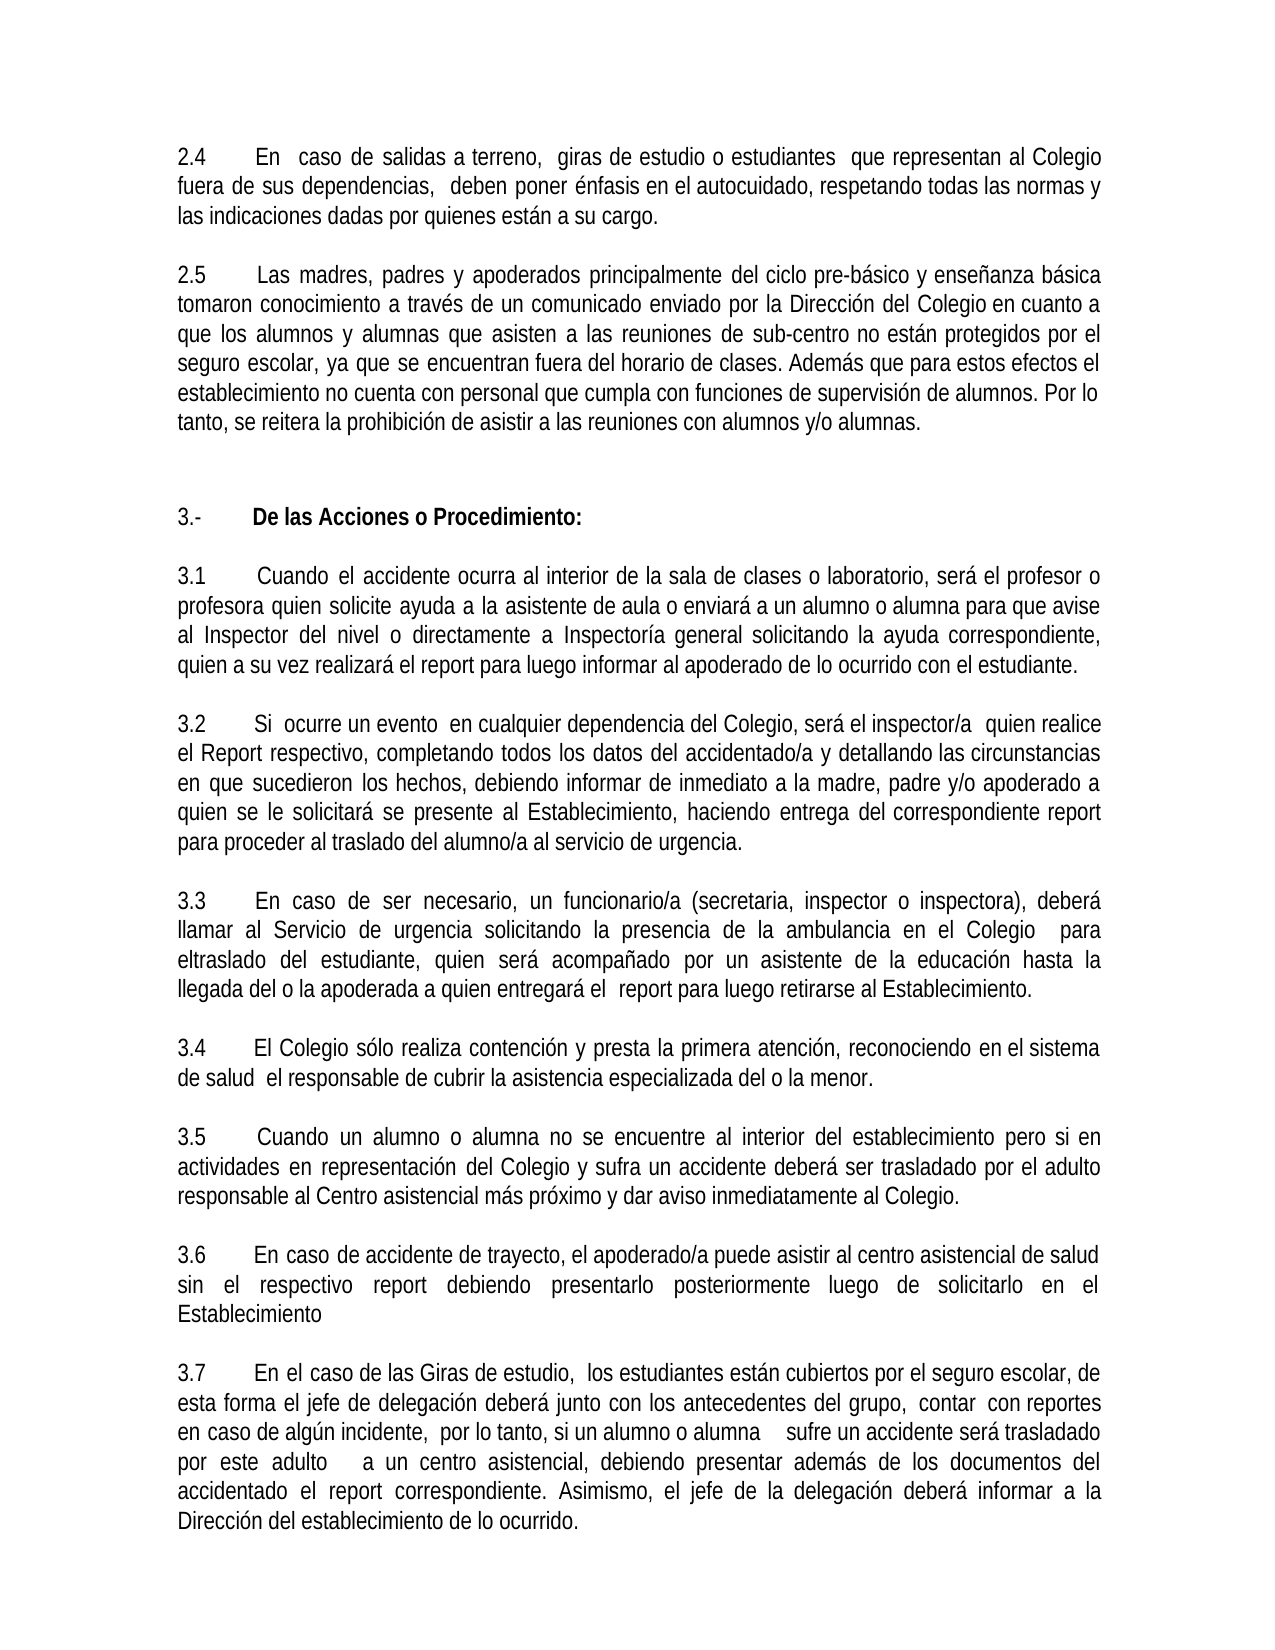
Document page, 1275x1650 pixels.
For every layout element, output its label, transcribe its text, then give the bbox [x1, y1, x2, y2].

text 3.3 En caso de ser necesario, un funcionario/a (secretaria, inspector o inspectora), deberá llamar al Servicio de urgencia solicitando la presencia de la ambulancia en el Colegio para eltraslado del estudiante, quien será acompañado por un asistente de la educación hasta la llegada del o la apoderada a quien entregará el report para luego retirarse al Establecimiento. [177, 886, 1101, 1003]
text 3.1 Cuando el accidente ocurra al interior de la sala de clases o laboratorio, será el profesor o profesora quien solicite ayuda a la asistente de aula o enviará a un alumno o alumna para que avise al Inspector del nivel o directamente a Inspectoría general solicitando la ayuda correspondiente, quien a su vez realizará el report para luego informar al apoderado de lo ocurrido con el estudiante. [177, 561, 1102, 678]
text 3.- De las Acciones o Procedimiento: [177, 502, 586, 530]
text 2.5 Las madres, padres y apoderados principalmente del ciclo pre-básico y enseñanza básica tomaron conocimiento a través de un comunicado enviado por la Dirección del Colegio en cuanto a que los alumnos y alumnas que asisten a las reuniones de sub-centro no están protegidos por el seguro escolar, ya que se encuentran fuera del horario de clases. Además que para estos efectos el establecimiento no cuenta con personal que cumpla con funciones de supervisión de alumnos. Por lo tanto, se reitera la prohibición de asistir a las reuniones con alumnos y/o alumnas. [177, 260, 1101, 436]
text 2.4 En caso de salidas a terreno, giras de estudio o estudiantes que representan al Colegio fuera de sus dependencias, deben poner énfasis en el autocuidado, respetando todas las normas y las indicaciones dadas por quienes están a su cargo. [177, 142, 1102, 229]
text 3.5 Cuando un alumno o alumna no se encuentre al interior del establecimiento pero si en actividades en representación del Colegio y sufra un accidente deberá ser trasladado por el adulto responsable al Centro asistencial más próximo y dar aviso inmediatamente al Colegio. [177, 1122, 1102, 1210]
text 3.7 En el caso de las Giras de estudio, los estudiantes están cubiertos por el seguro escolar, de esta forma el jefe de delegación deberá junto con los antecedentes del grupo, contar con reportes en caso de algún incidente, por lo tanto, si un alumno o alumna sufre un accidente será trasladado por este adulto a un centro asistencial, debiendo presentar además de los documentos del accidentado el report correspondiente. Asimismo, el jefe de la delegación deberá informar a la Dirección del establecimiento de lo ocurrido. [177, 1358, 1102, 1534]
text 3.6 En caso de accidente de trayecto, el apoderado/a puede asistir al centro asistencial de salud sin el respectivo report debiendo presentarlo posteriormente luego de solicitarlo en el Establecimiento [177, 1240, 1102, 1328]
text 3.4 El Colegio sólo realiza contención y presta la primera atención, reconociendo en el sistema de salud el responsable de cubrir la asistencia especializada del o la menor. [177, 1033, 1101, 1092]
text 3.2 Si ocurre un evento en cualquier dependencia del Colegio, será el inspector/a quien realice el Report respectivo, completando todos los datos del accidentado/a y detallando las circunstancias en que sucedieron los hechos, debiendo informar de inmediato a la madre, padre y/o apoderado a quien se le solicitará se presente al Establecimiento, haciendo entrega del correspondiente report para proceder al traslado del alumno/a al servicio de urgencia. [177, 709, 1102, 855]
